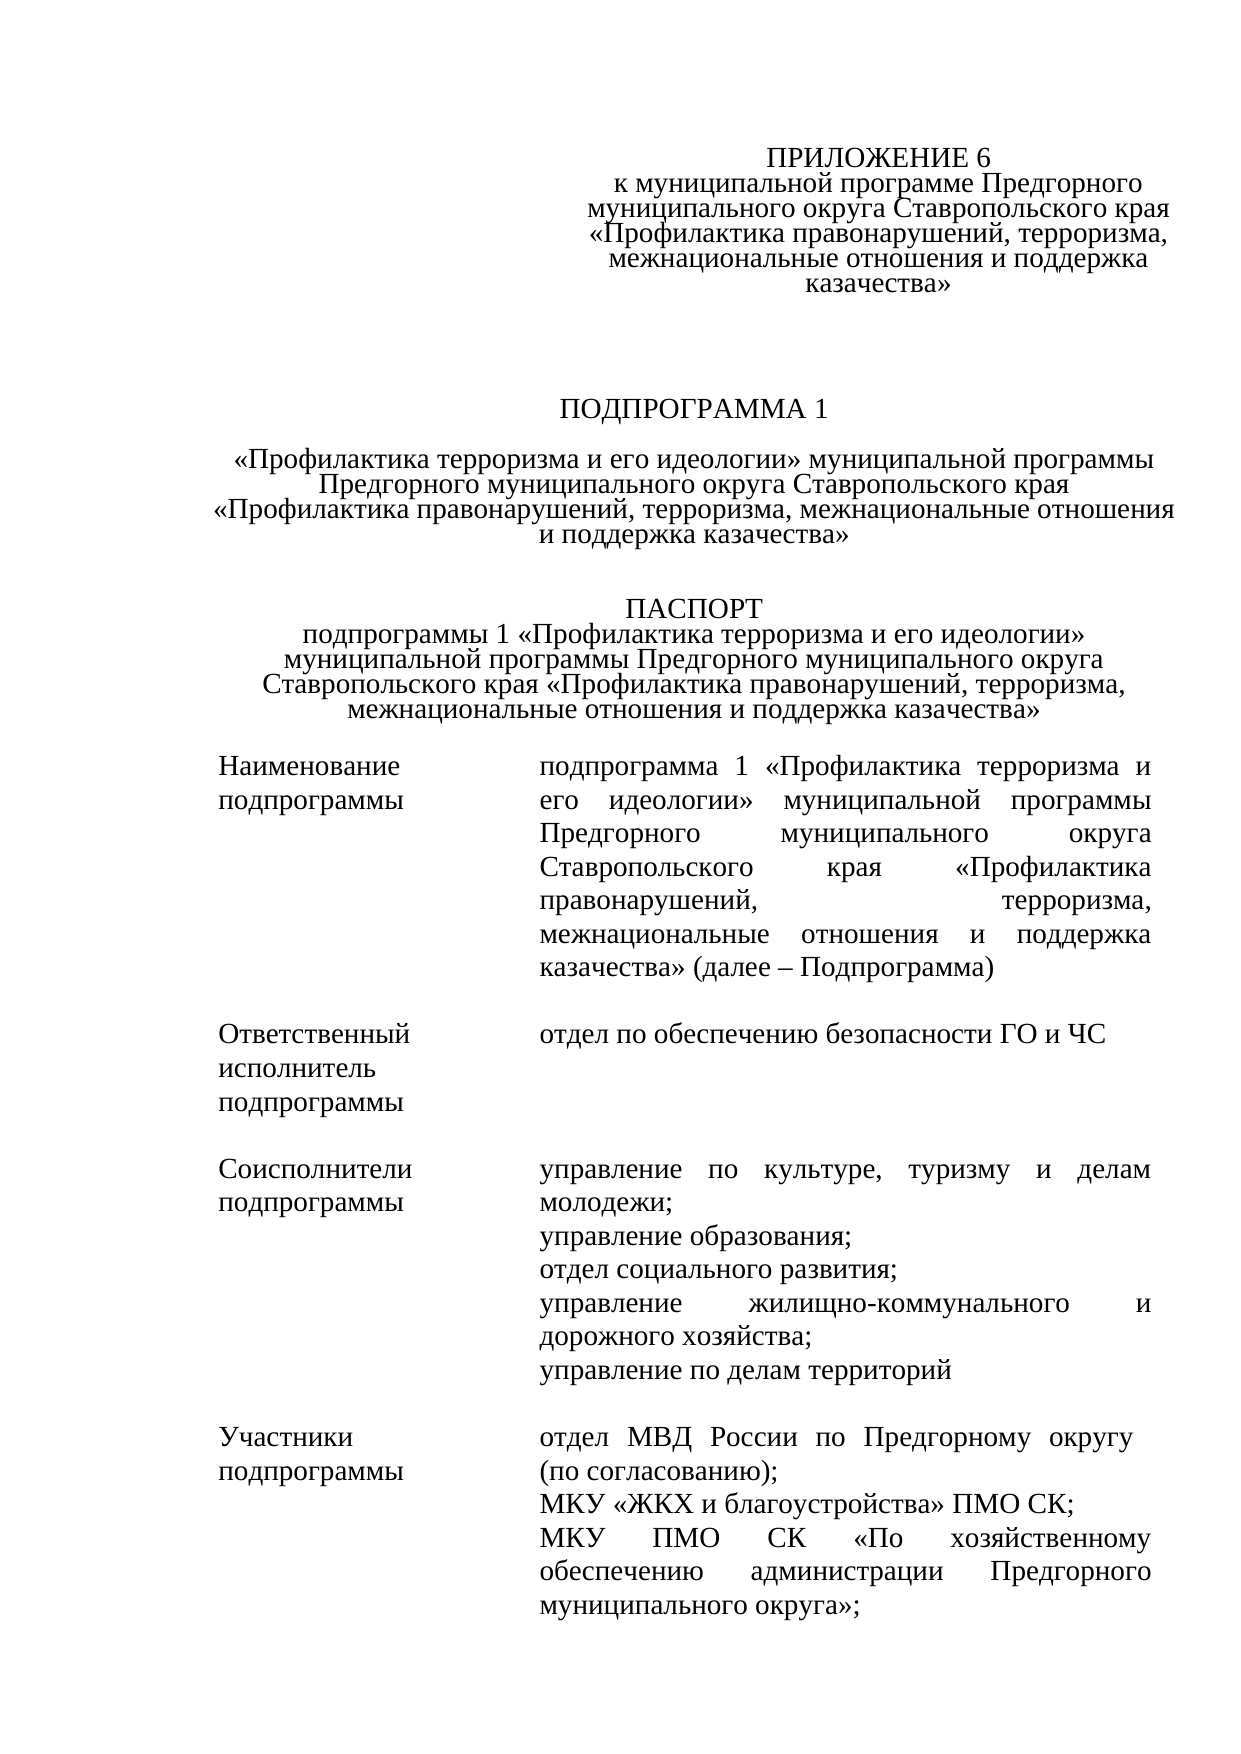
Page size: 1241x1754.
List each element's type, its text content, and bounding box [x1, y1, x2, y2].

text к муниципальной программе Предгорного [576, 173, 1181, 198]
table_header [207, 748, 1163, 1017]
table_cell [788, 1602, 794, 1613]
text «Профилактика правонарушений, терроризма, межнациональные отношения и поддержка казачества» [207, 498, 1181, 548]
text подпрограммы 1 «Профилактика терроризма и его идеологии» муниципальной программы Предгорного муниципального округа Ставропольского края «Профилактика правонарушений, терроризма, межнациональные отношения и поддержка казачества» [207, 623, 1181, 723]
text ПАСПОРТ [207, 598, 1181, 623]
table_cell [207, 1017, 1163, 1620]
text муниципального округа Ставропольского края [576, 198, 1181, 223]
text «Профилактика правонарушений, терроризма, межнациональные отношения и поддержка казачества» [576, 223, 1181, 298]
text ПРИЛОЖЕНИЕ 6 [576, 148, 1181, 173]
text ПОДПРОГРАММА 1 [207, 398, 1181, 423]
text «Профилактика терроризма и его идеологии» муниципальной программы Предгорного муниципального округа Ставропольского края [207, 448, 1181, 498]
